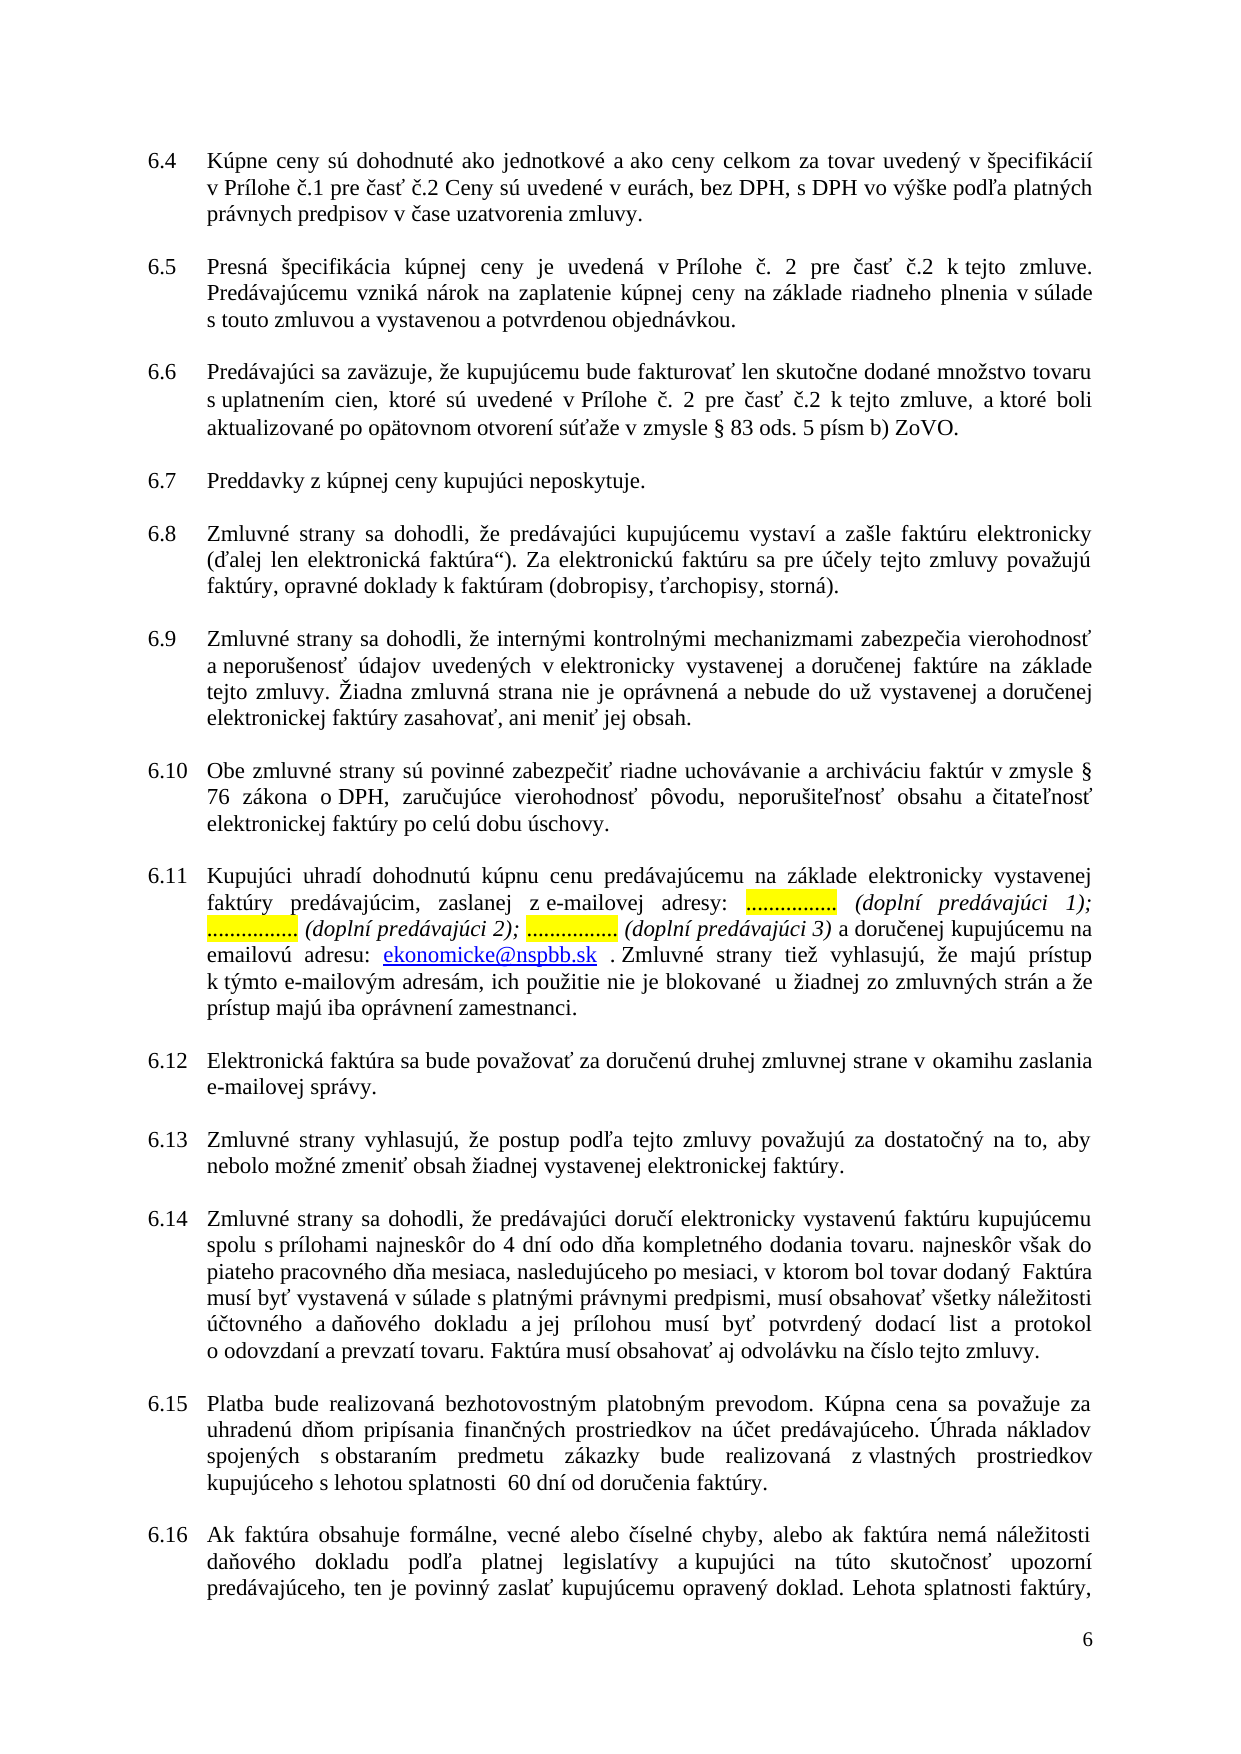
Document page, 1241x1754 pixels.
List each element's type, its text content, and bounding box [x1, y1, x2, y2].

list Presná špecifikácia kúpnej ceny je uvedená v Prílohe č. 2 pre časť č.2 k tejto zmluve. Predávajúcemu vzniká nárok na zaplatenie kúpnej ceny na základe riadneho plnenia v súlade s touto zmluvou a vystavenou a potvrdenou objednávkou. [148, 253, 1093, 332]
list Zmluvné strany vyhlasujú, že postup podľa tejto zmluvy považujú za dostatočný na to, aby nebolo možné zmeniť obsah žiadnej vystavenej elektronickej faktúry. [148, 1126, 1093, 1179]
list Zmluvné strany sa dohodli, že predávajúci doručí elektronicky vystavenú faktúru kupujúcemu spolu s prílohami najneskôr do 4 dní odo dňa kompletného dodania tovaru. najneskôr však do piateho pracovného dňa mesiaca, nasledujúceho po mesiaci, v ktorom bol tovar dodaný Faktúra musí byť vystavená v súlade s platnými právnymi predpismi, musí obsahovať všetky náležitosti účtovného a daňového dokladu a jej prílohou musí byť potvrdený dodací list a protokol o odovzdaní a prevzatí tovaru. Faktúra musí obsahovať aj odvolávku na číslo tejto zmluvy. [148, 1205, 1093, 1363]
list Zmluvné strany sa dohodli, že internými kontrolnými mechanizmami zabezpečia vierohodnosť a neporušenosť údajov uvedených v elektronicky vystavenej a doručenej faktúre na základe tejto zmluvy. Žiadna zmluvná strana nie je oprávnená a nebude do už vystavenej a doručenej elektronickej faktúry zasahovať, ani meniť jej obsah. [148, 625, 1093, 731]
list Predávajúci sa zaväzuje, že kupujúcemu bude fakturovať len skutočne dodané množstvo tovaru s uplatnením cien, ktoré sú uvedené v Prílohe č. 2 pre časť č.2 k tejto zmluve, a ktoré boli aktualizované po opätovnom otvorení súťaže v zmysle § 83 ods. 5 písm b) ZoVO. [148, 358, 1093, 441]
list Elektronická faktúra sa bude považovať za doručenú druhej zmluvnej strane v okamihu zaslania e-mailovej správy. [148, 1047, 1093, 1100]
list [148, 1521, 1093, 1600]
list Kupujúci uhradí dohodnutú kúpnu cenu predávajúcemu na základe elektronicky vystavenej faktúry predávajúcim, zaslanej z e-mailovej adresy: ................ (doplní predávajúci 1); ................ (doplní predávajúci 2); ................ (doplní predávajúci 3) a doručenej kupujúcemu na emailovú adresu: ekonomicke@nspbb.sk . Zmluvné strany tiež vyhlasujú, že majú prístup k týmto e-mailovým adresám, ich použitie nie je blokované u žiadnej zo zmluvných strán a že prístup majú iba oprávnení zamestnanci. [148, 862, 1093, 1021]
list Obe zmluvné strany sú povinné zabezpečiť riadne uchovávanie a archiváciu faktúr v zmysle § 76 zákona o DPH, zaručujúce vierohodnosť pôvodu, neporušiteľnosť obsahu a čitateľnosť elektronickej faktúry po celú dobu úschovy. [148, 757, 1093, 836]
list Zmluvné strany sa dohodli, že predávajúci kupujúcemu vystaví a zašle faktúru elektronicky (ďalej len elektronická faktúra“). Za elektronickú faktúru sa pre účely tejto zmluvy považujú faktúry, opravné doklady k faktúram (dobropisy, ťarchopisy, storná). [148, 520, 1093, 599]
list Preddavky z kúpnej ceny kupujúci neposkytuje. [148, 467, 1093, 493]
list Kúpne ceny sú dohodnuté ako jednotkové a ako ceny celkom za tovar uvedený v špecifikácií v Prílohe č.1 pre časť č.2 Ceny sú uvedené v eurách, bez DPH, s DPH vo výške podľa platných právnych predpisov v čase uzatvorenia zmluvy. [148, 148, 1093, 227]
list Platba bude realizovaná bezhotovostným platobným prevodom. Kúpna cena sa považuje za uhradenú dňom pripísania finančných prostriedkov na účet predávajúceho. Úhrada nákladov spojených s obstaraním predmetu zákazky bude realizovaná z vlastných prostriedkov kupujúceho s lehotou splatnosti 60 dní od doručenia faktúry. [148, 1389, 1093, 1495]
